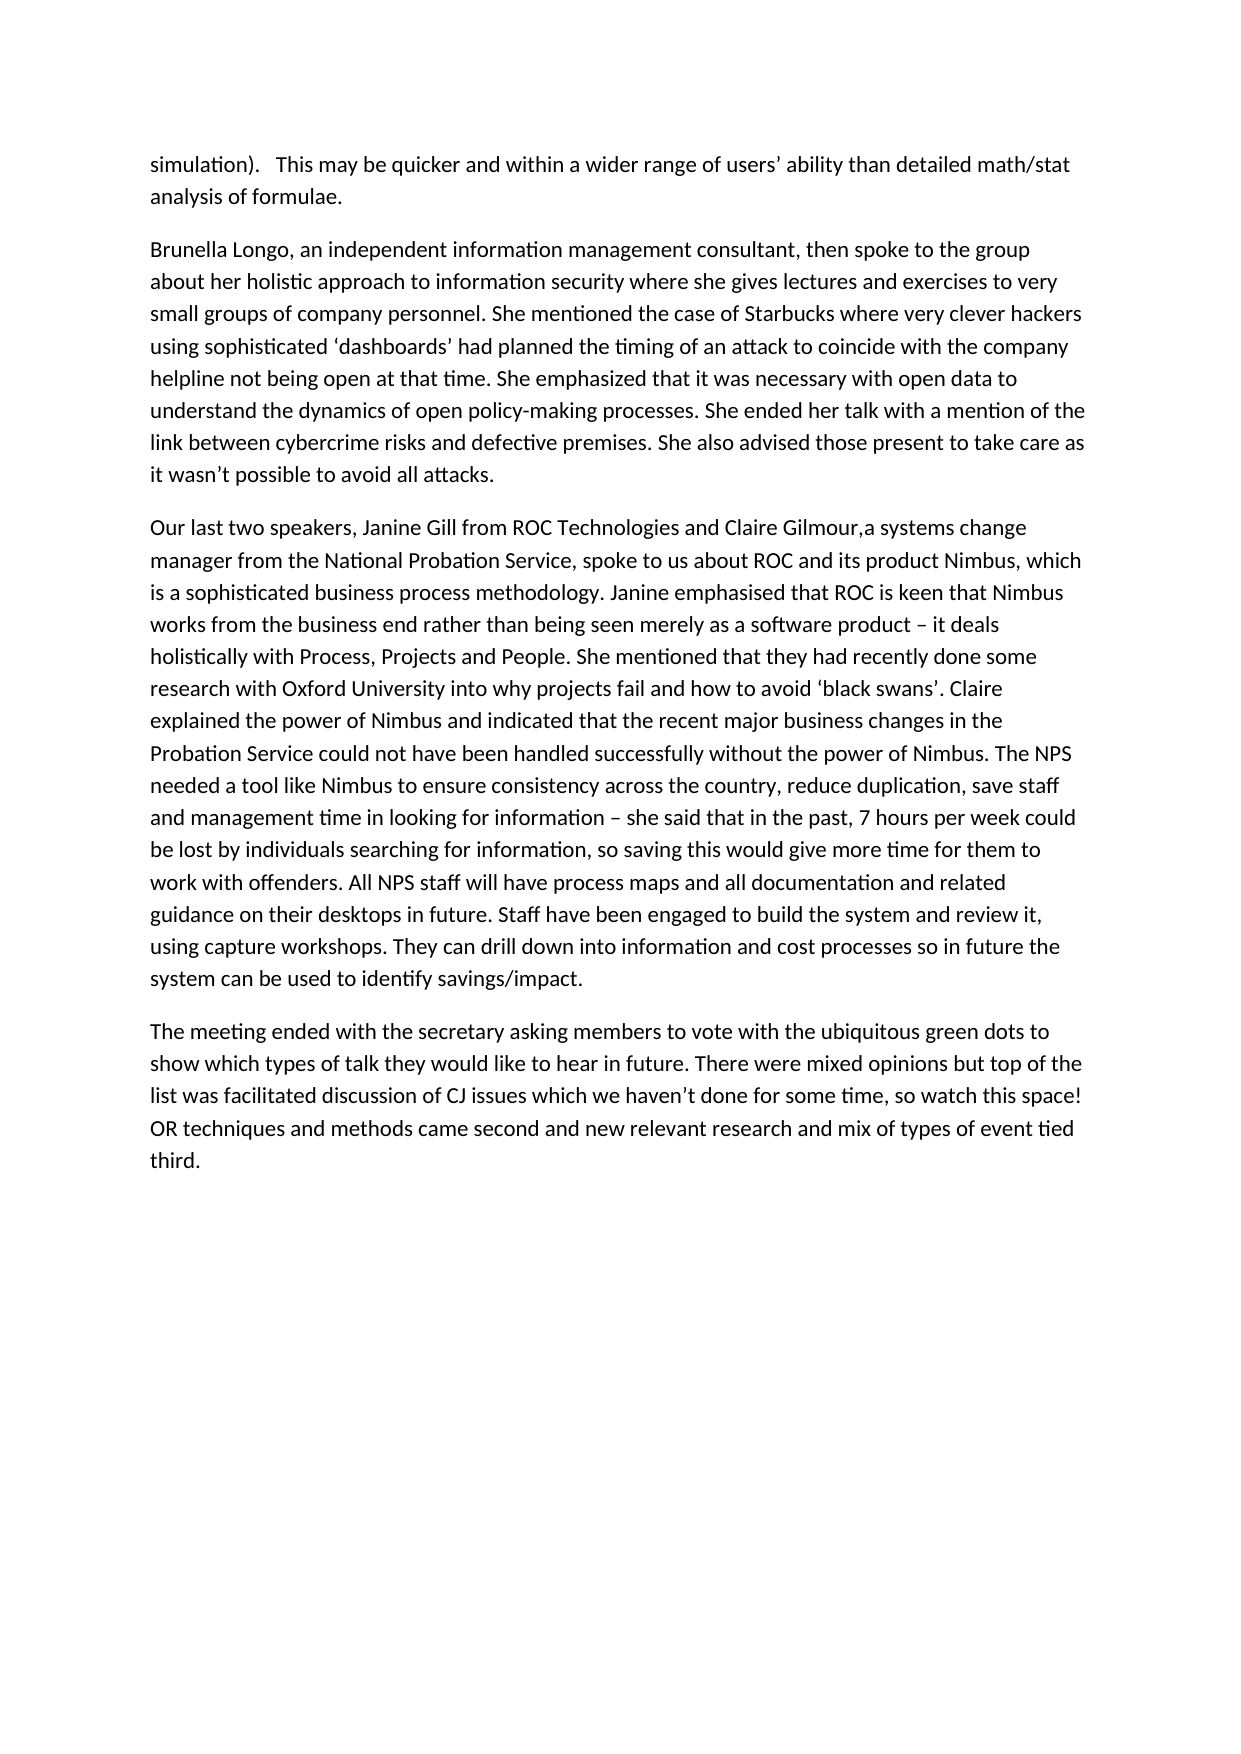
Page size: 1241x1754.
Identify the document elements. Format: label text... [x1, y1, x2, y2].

text The meeting ended with the secretary asking members to vote with the ubiquitous green dots to show which types of talk they would like to hear in future. There were mixed opinions but top of the list was facilitated discussion of CJ issues which we haven’t done for some time, so watch this space! OR techniques and methods came second and new relevant research and mix of types of event tied third. [150, 1017, 1090, 1174]
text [150, 150, 1090, 210]
text Our last two speakers, Janine Gill from ROC Technologies and Claire Gilmour,a systems change manager from the National Probation Service, spoke to us about ROC and its product Nimbus, which is a sophisticated business process methodology. Janine emphasised that ROC is keen that Nimbus works from the business end rather than being seen merely as a software product – it deals holistically with Process, Projects and People. She mentioned that they had recently done some research with Oxford University into why projects fail and how to avoid ‘black swans’. Claire explained the power of Nimbus and indicated that the recent major business changes in the Probation Service could not have been handled successfully without the power of Nimbus. The NPS needed a tool like Nimbus to ensure consistency across the country, reduce duplication, save staff and management time in looking for information – she said that in the past, 7 hours per week could be lost by individuals searching for information, so saving this would give more time for them to work with offenders. All NPS staff will have process maps and all documentation and related guidance on their desktops in future. Staff have been engaged to build the system and review it, using capture workshops. They can drill down into information and cost processes so in future the system can be used to identify savings/impact. [150, 513, 1090, 992]
text Brunella Longo, an independent information management consultant, then spoke to the group about her holistic approach to information security where she gives lectures and exercises to very small groups of company personnel. She mentioned the case of Starbucks where very clever hackers using sophisticated ‘dashboards’ had planned the timing of an attack to coincide with the company helpline not being open at that time. She emphasized that it was necessary with open data to understand the dynamics of open policy-making processes. She ended her talk with a mention of the link between cybercrime risks and defective premises. She also advised those present to take care as it wasn’t possible to avoid all attacks. [150, 235, 1090, 488]
